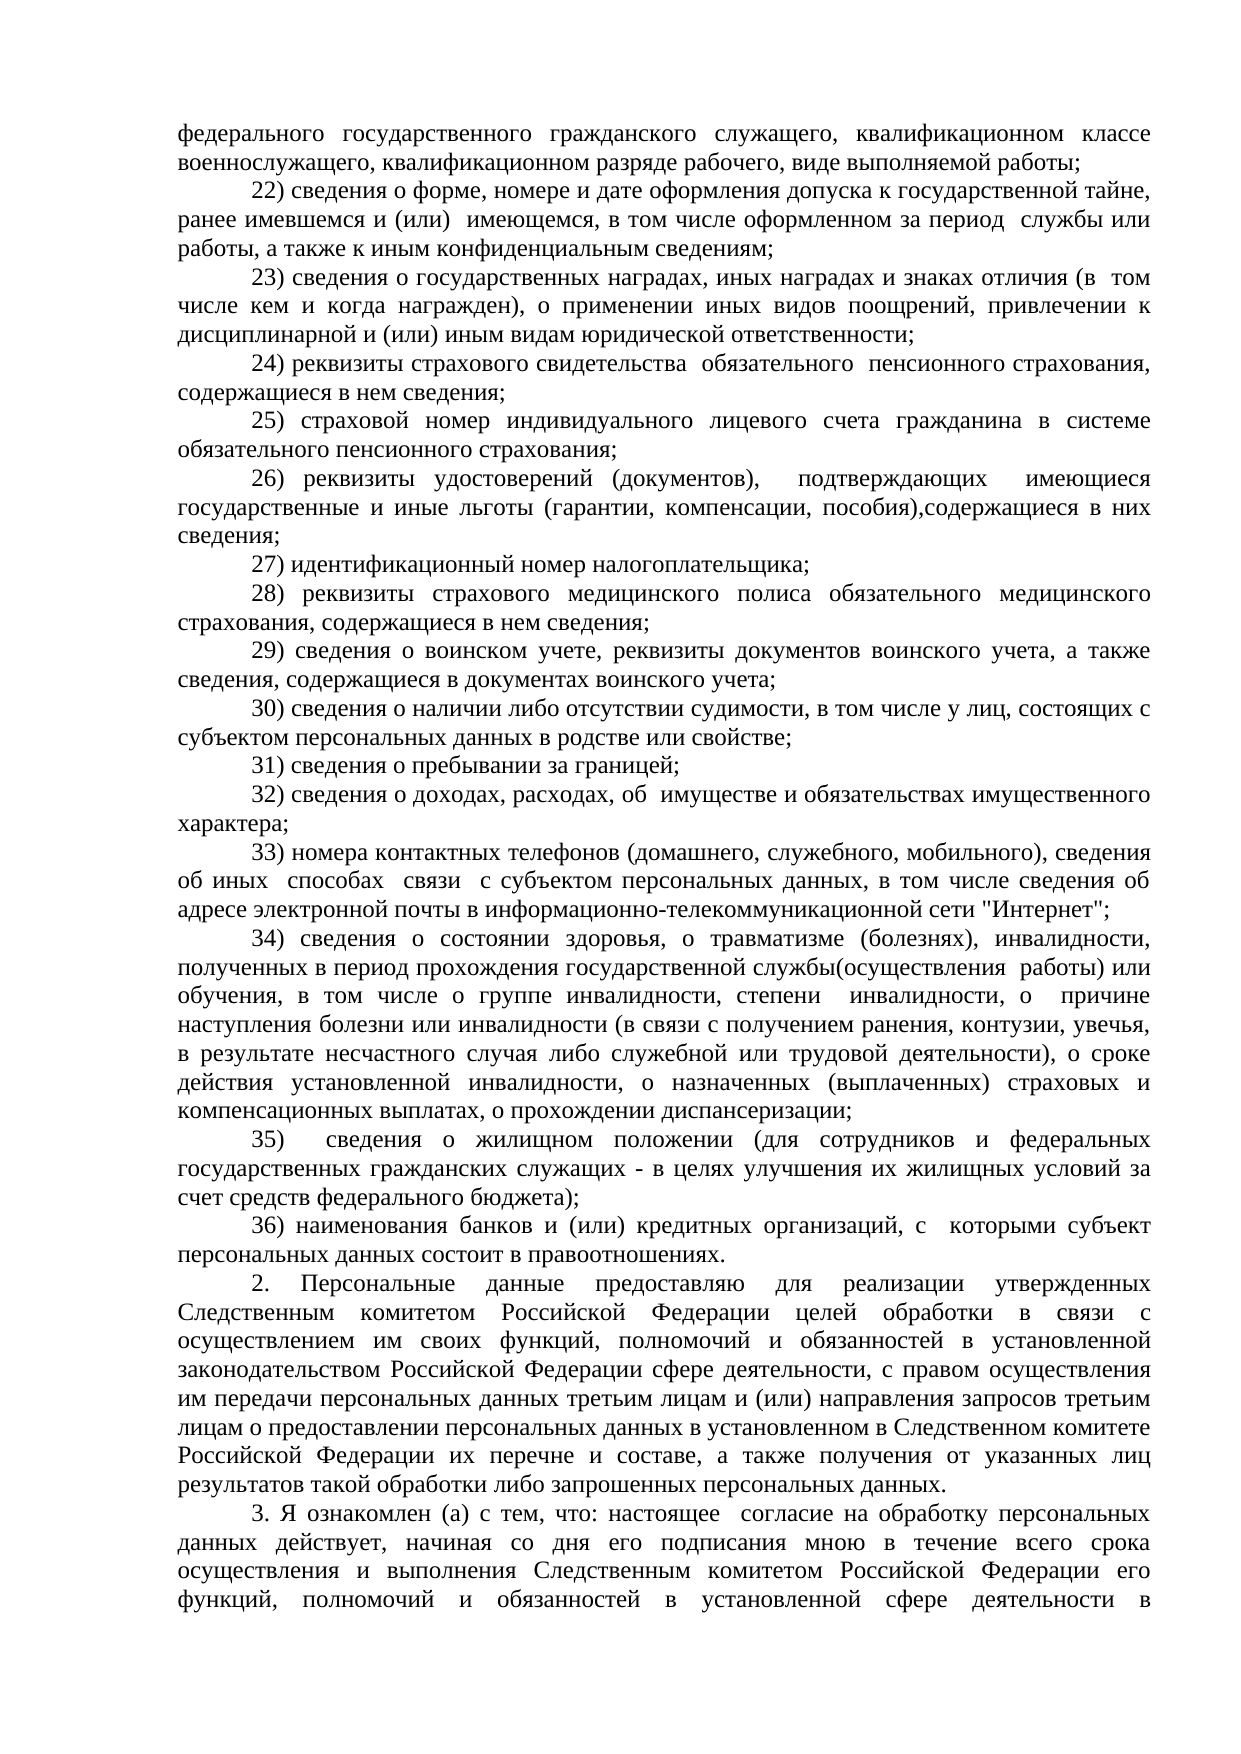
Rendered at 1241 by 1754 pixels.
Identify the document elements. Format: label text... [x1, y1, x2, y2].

text 31) сведения о пребывании за границей; [177, 751, 1152, 779]
text 35) сведения о жилищном положении (для сотрудников и федеральных государственных гражданских служащих - в целях улучшения их жилищных условий за счет средств федерального бюджета); [177, 1124, 1152, 1211]
text 33) номера контактных телефонов (домашнего, служебного, мобильного), сведения об иных способах связи с субъектом персональных данных, в том числе сведения об адресе электронной почты в информационно-телекоммуникационной сети "Интернет"; [177, 837, 1152, 923]
text 23) сведения о государственных наградах, иных наградах и знаках отличия (в том числе кем и когда награжден), о применении иных видов поощрений, привлечении к дисциплинарной и (или) иным видам юридической ответственности; [177, 262, 1152, 348]
text 28) реквизиты страхового медицинского полиса обязательного медицинского страхования, содержащиеся в нем сведения; [177, 578, 1152, 636]
text 36) наименования банков и (или) кредитных организаций, с которыми субъект персональных данных состоит в правоотношениях. [177, 1211, 1152, 1268]
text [177, 118, 1152, 176]
text 30) сведения о наличии либо отсутствии судимости, в том числе у лиц, состоящих с субъектом персональных данных в родстве или свойстве; [177, 693, 1152, 751]
text 27) идентификационный номер налогоплательщика; [177, 549, 1152, 578]
text 26) реквизиты удостоверений (документов), подтверждающих имеющиеся государственные и иные льготы (гарантии, компенсации, пособия),содержащиеся в них сведения; [177, 463, 1152, 549]
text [177, 1498, 1152, 1613]
text 34) сведения о состоянии здоровья, о травматизме (болезнях), инвалидности, полученных в период прохождения государственной службы(осуществления работы) или обучения, в том числе о группе инвалидности, степени инвалидности, о причине наступления болезни или инвалидности (в связи с получением ранения, контузии, увечья, в результате несчастного случая либо служебной или трудовой деятельности), о сроке действия установленной инвалидности, о назначенных (выплаченных) страховых и компенсационных выплатах, о прохождении диспансеризации; [177, 923, 1152, 1124]
text 25) страховой номер индивидуального лицевого счета гражданина в системе обязательного пенсионного страхования; [177, 406, 1152, 463]
text 24) реквизиты страхового свидетельства обязательного пенсионного страхования, содержащиеся в нем сведения; [177, 348, 1152, 406]
text 29) сведения о воинском учете, реквизиты документов воинского учета, а также сведения, содержащиеся в документах воинского учета; [177, 636, 1152, 693]
text 22) сведения о форме, номере и дате оформления допуска к государственной тайне, ранее имевшемся и (или) имеющемся, в том числе оформленном за период службы или работы, а также к иным конфиденциальным сведениям; [177, 176, 1152, 262]
text 32) сведения о доходах, расходах, об имуществе и обязательствах имущественного характера; [177, 779, 1152, 837]
text 2. Персональные данные предоставляю для реализации утвержденных Следственным комитетом Российской Федерации целей обработки в связи с осуществлением им своих функций, полномочий и обязанностей в установленной законодательством Российской Федерации сфере деятельности, с правом осуществления им передачи персональных данных третьим лицам и (или) направления запросов третьим лицам о предоставлении персональных данных в установленном в Следственном комитете Российской Федерации их перечне и составе, а также получения от указанных лиц результатов такой обработки либо запрошенных персональных данных. [177, 1268, 1152, 1498]
